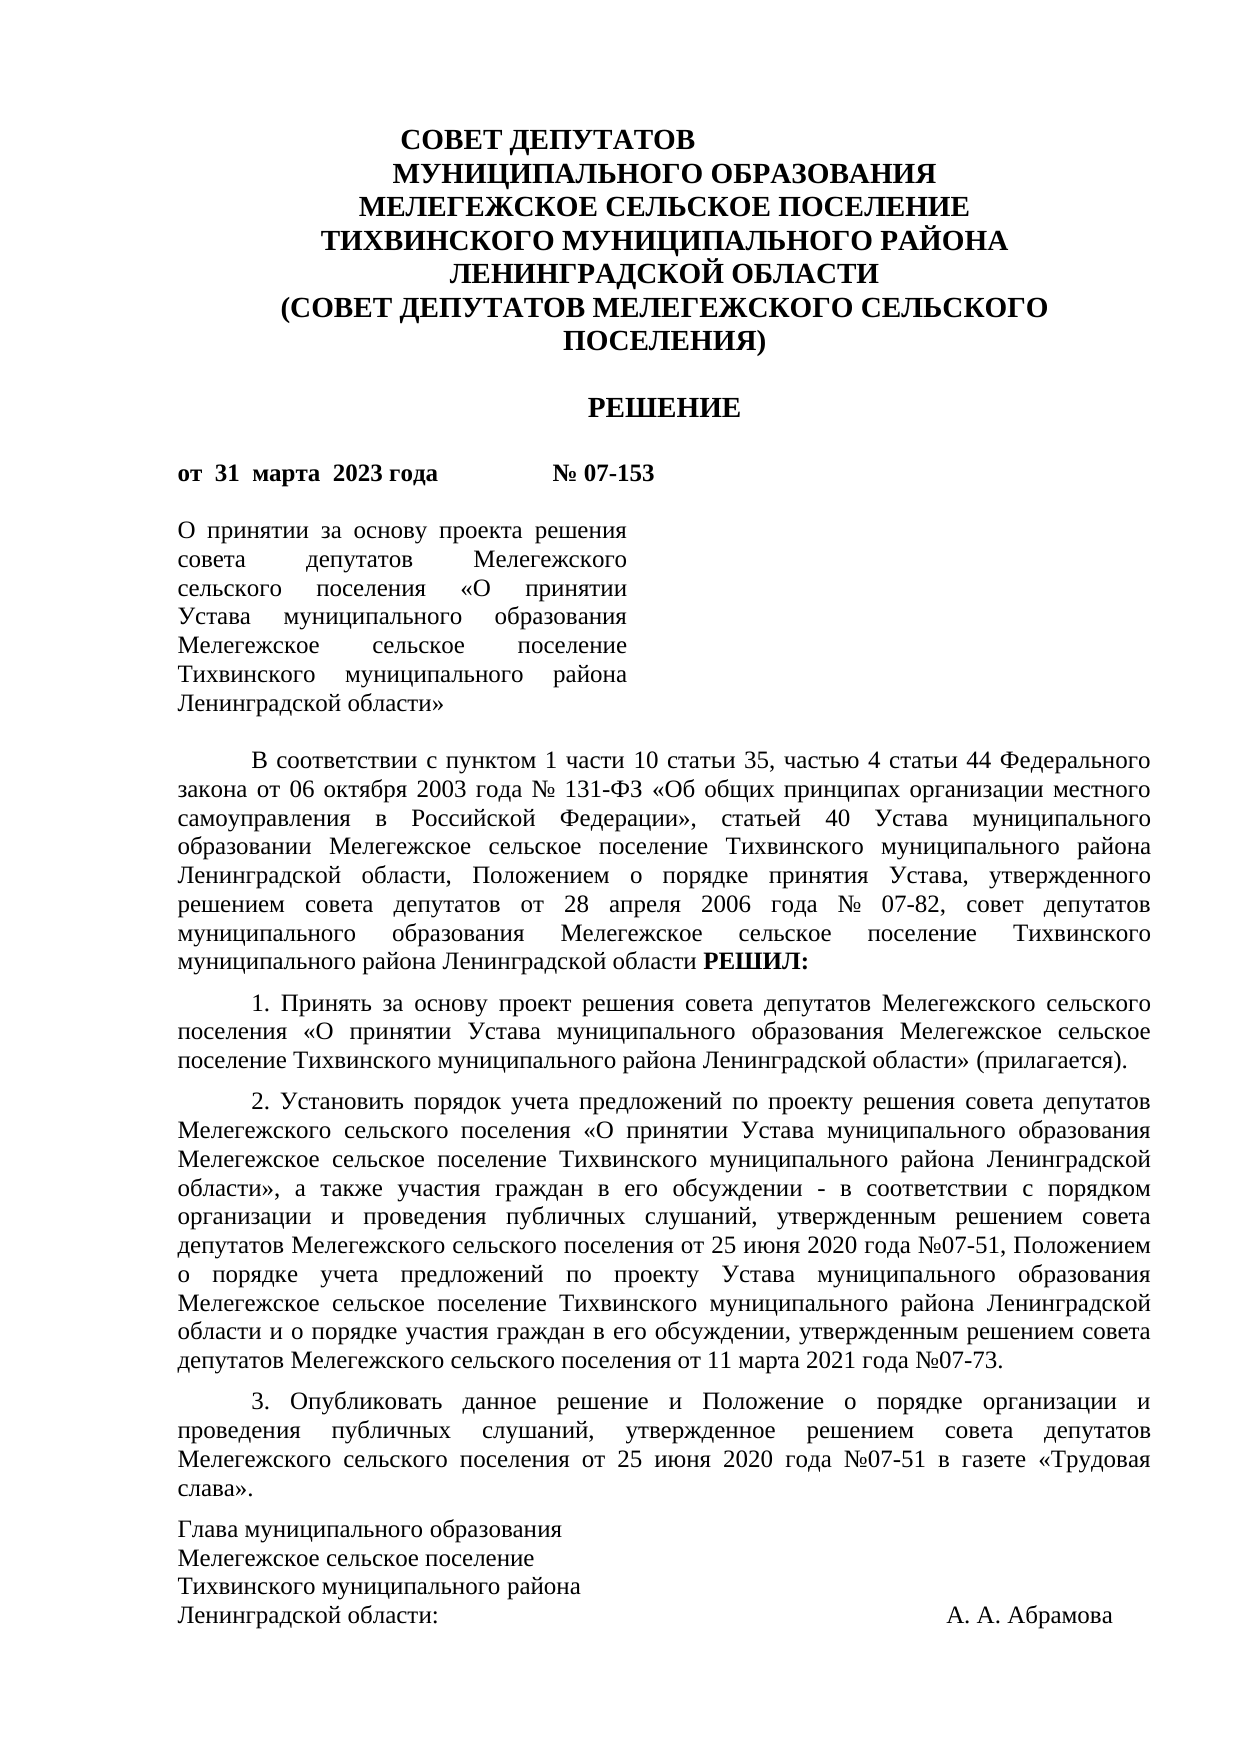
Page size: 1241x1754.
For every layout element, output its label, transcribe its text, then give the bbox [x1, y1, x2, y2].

text Глава муниципального образования Мелегежское сельское поселение Тихвинского муниципального района Ленинградской области: А. А. Абрамова [177, 1514, 1152, 1629]
text 3. Опубликовать данное решение и Положение о порядке организации и проведения публичных слушаний, утвержденное решением совета депутатов Мелегежского сельского поселения от 25 июня 2020 года №07-51 в газете «Трудовая слава». [177, 1386, 1152, 1501]
text О принятии за основу проекта решения совета депутатов Мелегежского сельского поселения «О принятии Устава муниципального образования Мелегежское сельское поселение Тихвинского муниципального района Ленинградской области» [177, 515, 627, 716]
text В соответствии с пунктом 1 части 10 статьи 35, частью 4 статьи 44 Федерального закона от 06 октября 2003 года № 131-ФЗ «Об общих принципах организации местного самоуправления в Российской Федерации», статьей 40 Устава муниципального образовании Мелегежское сельское поселение Тихвинского муниципального района Ленинградской области, Положением о порядке принятия Устава, утвержденного решением совета депутатов от 28 апреля 2006 года № 07-82, совет депутатов муниципального образования Мелегежское сельское поселение Тихвинского муниципального района Ленинградской области РЕШИЛ: [177, 745, 1152, 975]
text 1. Принять за основу проект решения совета депутатов Мелегежского сельского поселения «О принятии Устава муниципального образования Мелегежское сельское поселение Тихвинского муниципального района Ленинградской области» (прилагается). [177, 988, 1152, 1074]
text РЕШЕНИЕ [177, 391, 1152, 424]
text СОВЕТ ДЕПУТАТОВ МУНИЦИПАЛЬНОГО ОБРАЗОВАНИЯ МЕЛЕГЕЖСКОЕ СЕЛЬСКОЕ ПОСЕЛЕНИЕ ТИХВИНСКОГО МУНИЦИПАЛЬНОГО РАЙОНА ЛЕНИНГРАДСКОЙ ОБЛАСТИ (СОВЕТ ДЕПУТАТОВ МЕЛЕГЕЖСКОГО СЕЛЬСКОГО ПОСЕЛЕНИЯ) [177, 122, 1152, 357]
text 2. Установить порядок учета предложений по проекту решения совета депутатов Мелегежского сельского поселения «О принятии Устава муниципального образования Мелегежское сельское поселение Тихвинского муниципального района Ленинградской области», а также участия граждан в его обсуждении - в соответствии с порядком организации и проведения публичных слушаний, утвержденным решением совета депутатов Мелегежского сельского поселения от 25 июня 2020 года №07-51, Положением о порядке учета предложений по проекту Устава муниципального образования Мелегежское сельское поселение Тихвинского муниципального района Ленинградской области и о порядке участия граждан в его обсуждении, утвержденным решением совета депутатов Мелегежского сельского поселения от 11 марта 2021 года №07-73. [177, 1086, 1152, 1374]
text от 31 марта 2023 года № 07-153 [177, 458, 1152, 486]
